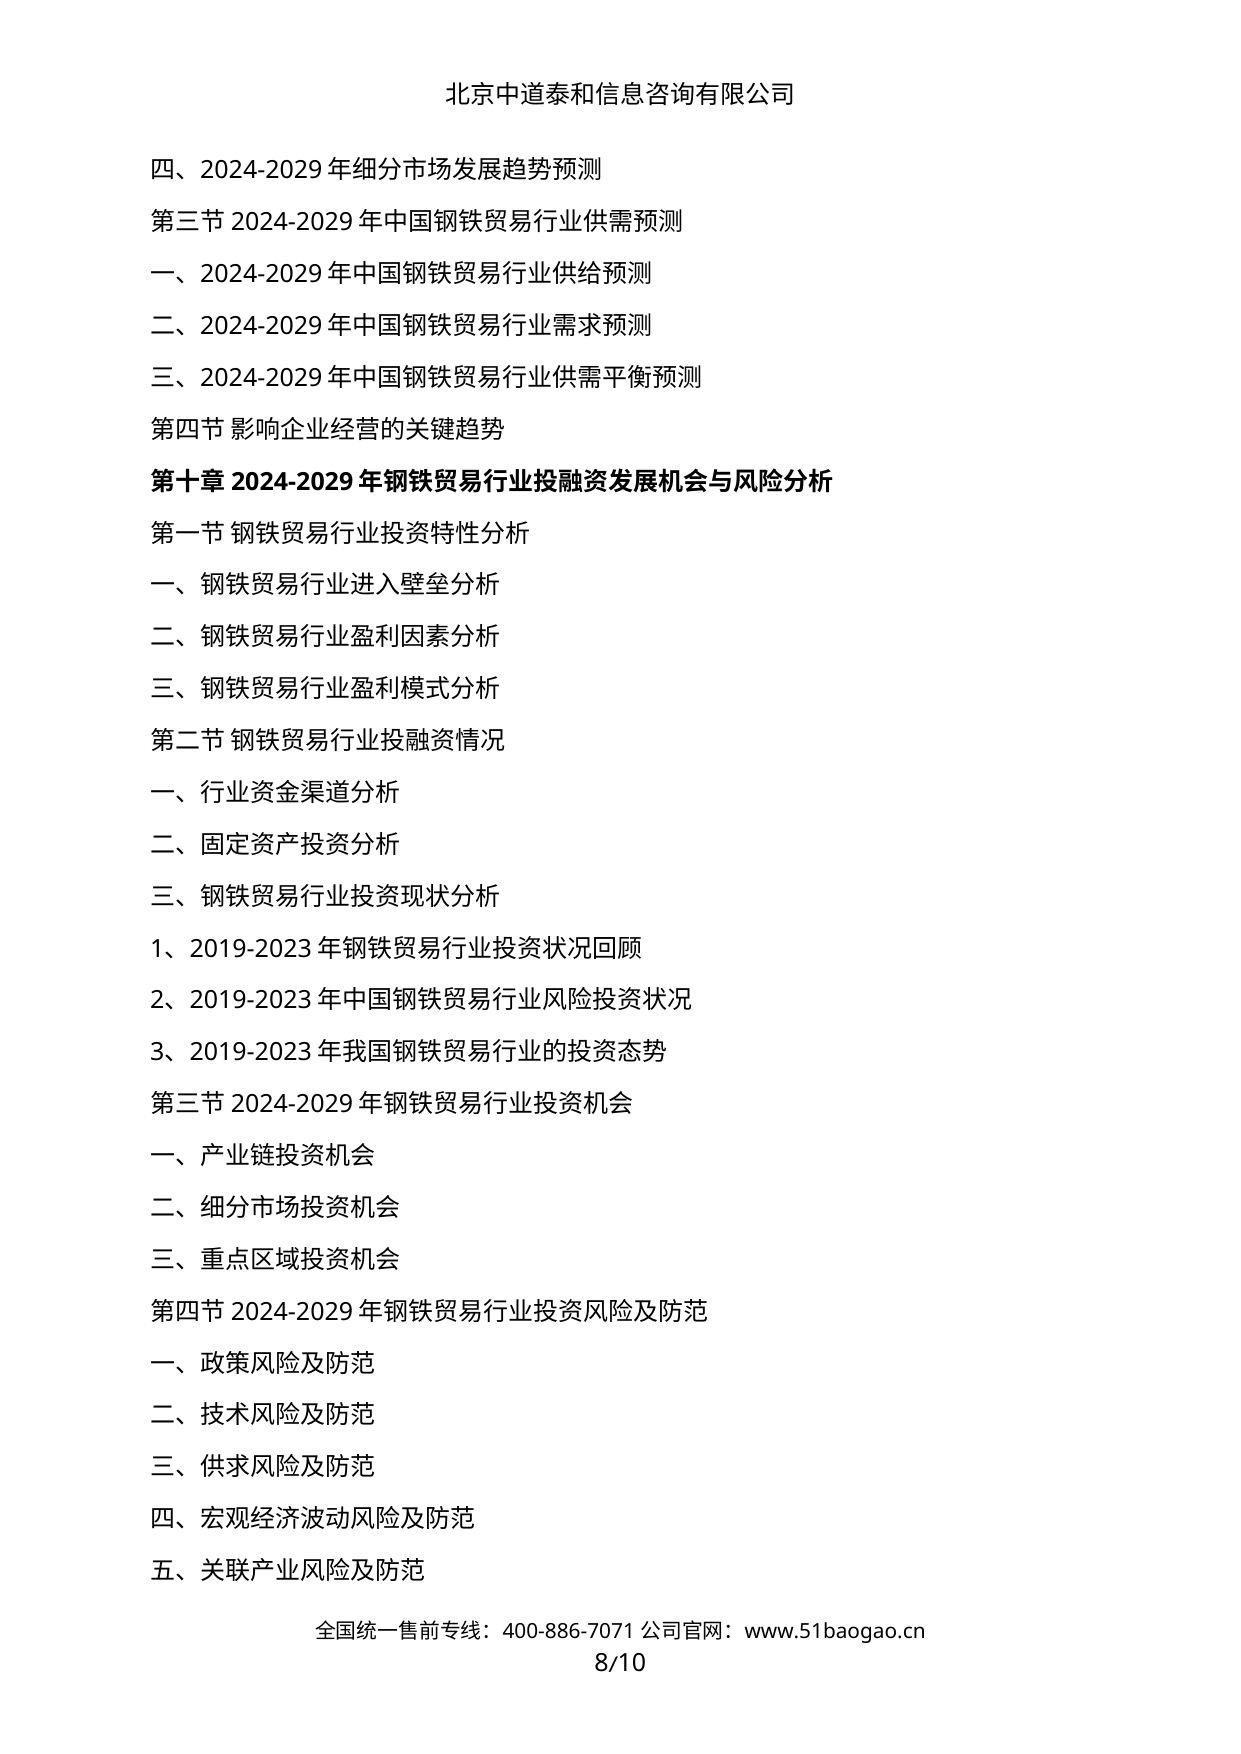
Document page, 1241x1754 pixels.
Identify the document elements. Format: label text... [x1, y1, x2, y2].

text 一、行业资金渠道分析 [150, 772, 1090, 809]
text 二、技术风险及防范 [150, 1395, 1090, 1431]
text 三、2024-2029年中国钢铁贸易行业供需平衡预测 [150, 357, 1090, 394]
text 四、2024-2029年细分市场发展趋势预测 [150, 150, 1090, 186]
text 3、2019-2023年我国钢铁贸易行业的投资态势 [150, 1032, 1090, 1068]
text 三、钢铁贸易行业投资现状分析 [150, 876, 1090, 912]
text 1、2019-2023年钢铁贸易行业投资状况回顾 [150, 928, 1090, 964]
text 五、关联产业风险及防范 [150, 1551, 1090, 1587]
text 二、2024-2029年中国钢铁贸易行业需求预测 [150, 306, 1090, 342]
text 第三节 2024-2029年钢铁贸易行业投资机会 [150, 1084, 1090, 1120]
text 第三节 2024-2029年中国钢铁贸易行业供需预测 [150, 202, 1090, 238]
text 第四节 影响企业经营的关键趋势 [150, 409, 1090, 446]
text 一、2024-2029年中国钢铁贸易行业供给预测 [150, 254, 1090, 290]
text 一、钢铁贸易行业进入壁垒分析 [150, 565, 1090, 601]
text 三、重点区域投资机会 [150, 1239, 1090, 1276]
text 第十章 2024-2029年钢铁贸易行业投融资发展机会与风险分析 [150, 461, 1090, 497]
text 一、政策风险及防范 [150, 1343, 1090, 1379]
text 二、钢铁贸易行业盈利因素分析 [150, 617, 1090, 653]
text 2、2019-2023年中国钢铁贸易行业风险投资状况 [150, 980, 1090, 1016]
text 第二节 钢铁贸易行业投融资情况 [150, 721, 1090, 757]
text 二、细分市场投资机会 [150, 1187, 1090, 1224]
text 二、固定资产投资分析 [150, 824, 1090, 861]
text 一、产业链投资机会 [150, 1136, 1090, 1172]
text 第四节 2024-2029年钢铁贸易行业投资风险及防范 [150, 1291, 1090, 1327]
text 第一节 钢铁贸易行业投资特性分析 [150, 513, 1090, 549]
text 四、宏观经济波动风险及防范 [150, 1499, 1090, 1535]
text 三、钢铁贸易行业盈利模式分析 [150, 669, 1090, 705]
text 三、供求风险及防范 [150, 1447, 1090, 1483]
